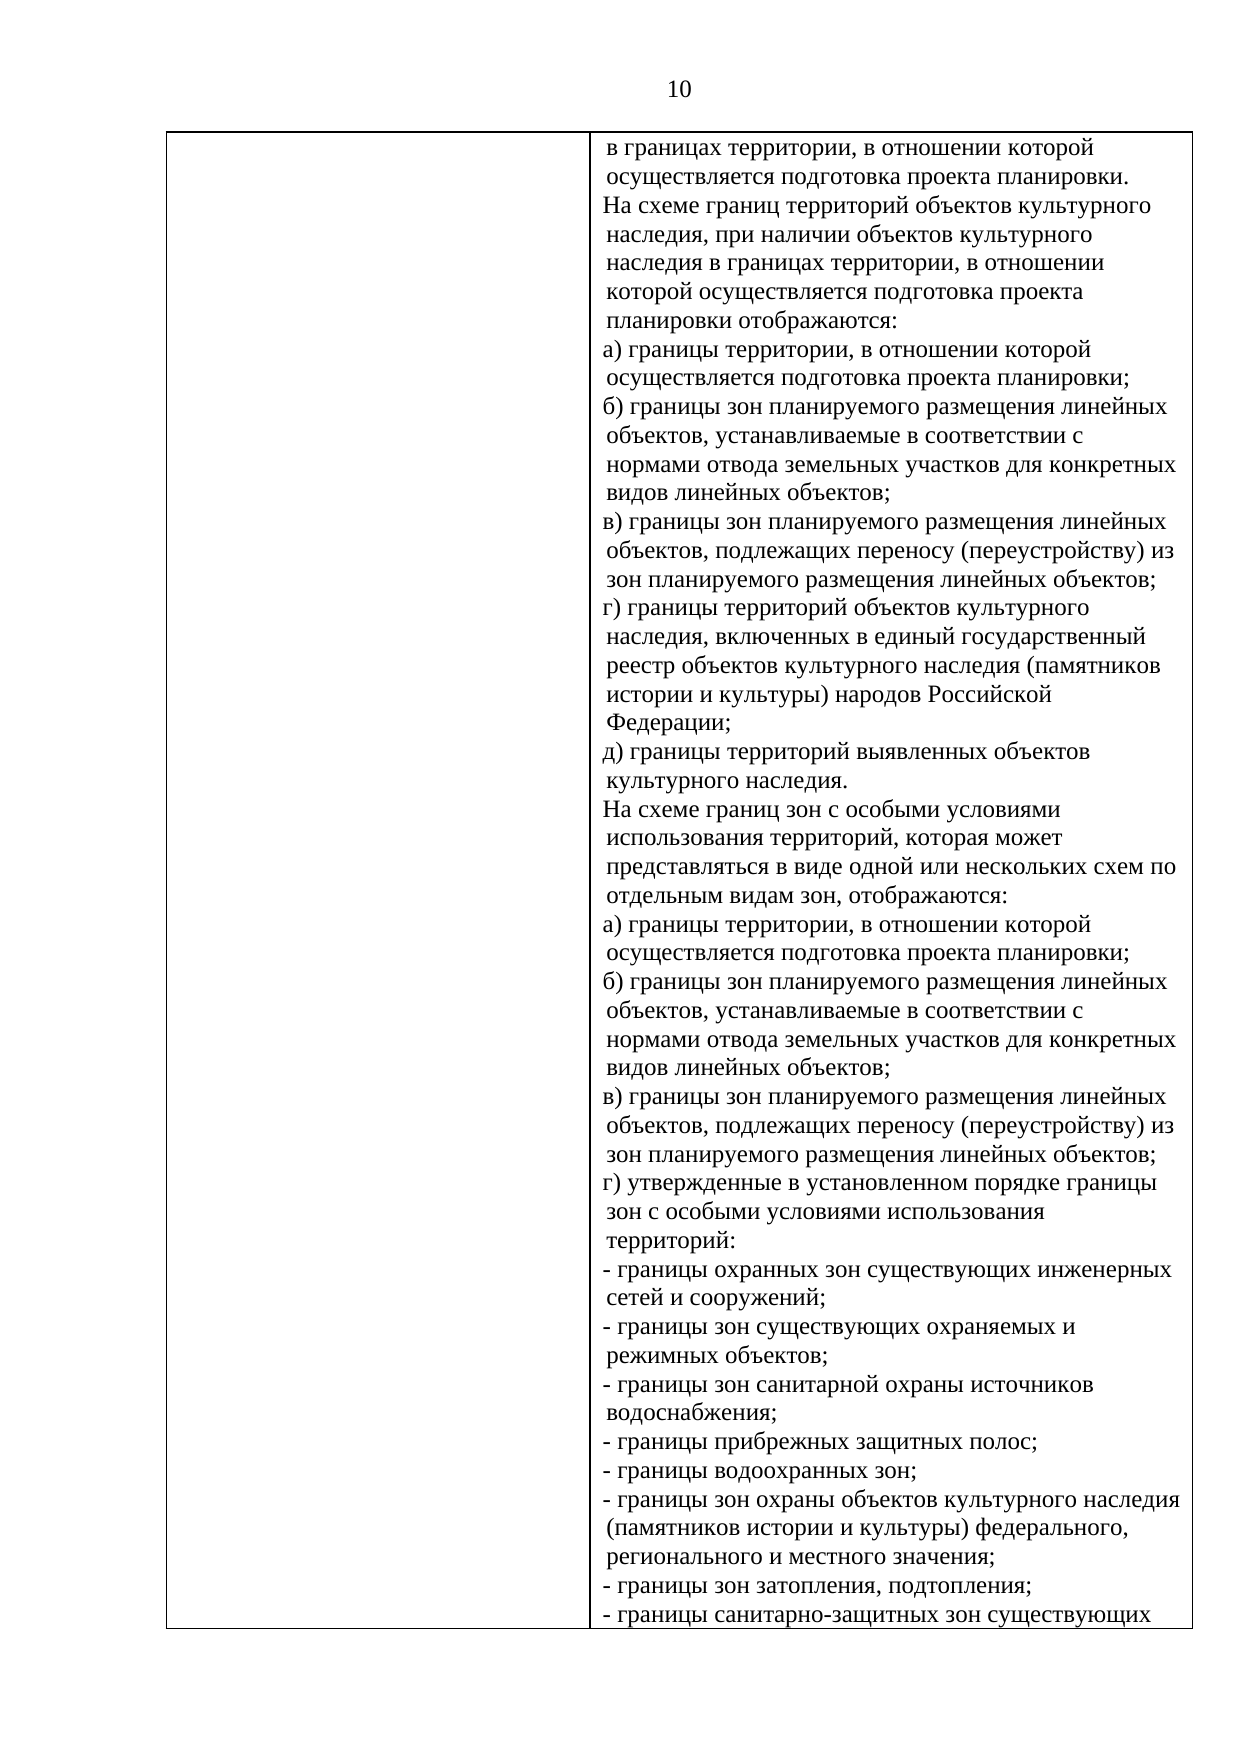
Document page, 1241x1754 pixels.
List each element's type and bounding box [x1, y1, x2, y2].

table_cell [591, 133, 1192, 1627]
table_cell [167, 133, 589, 1627]
